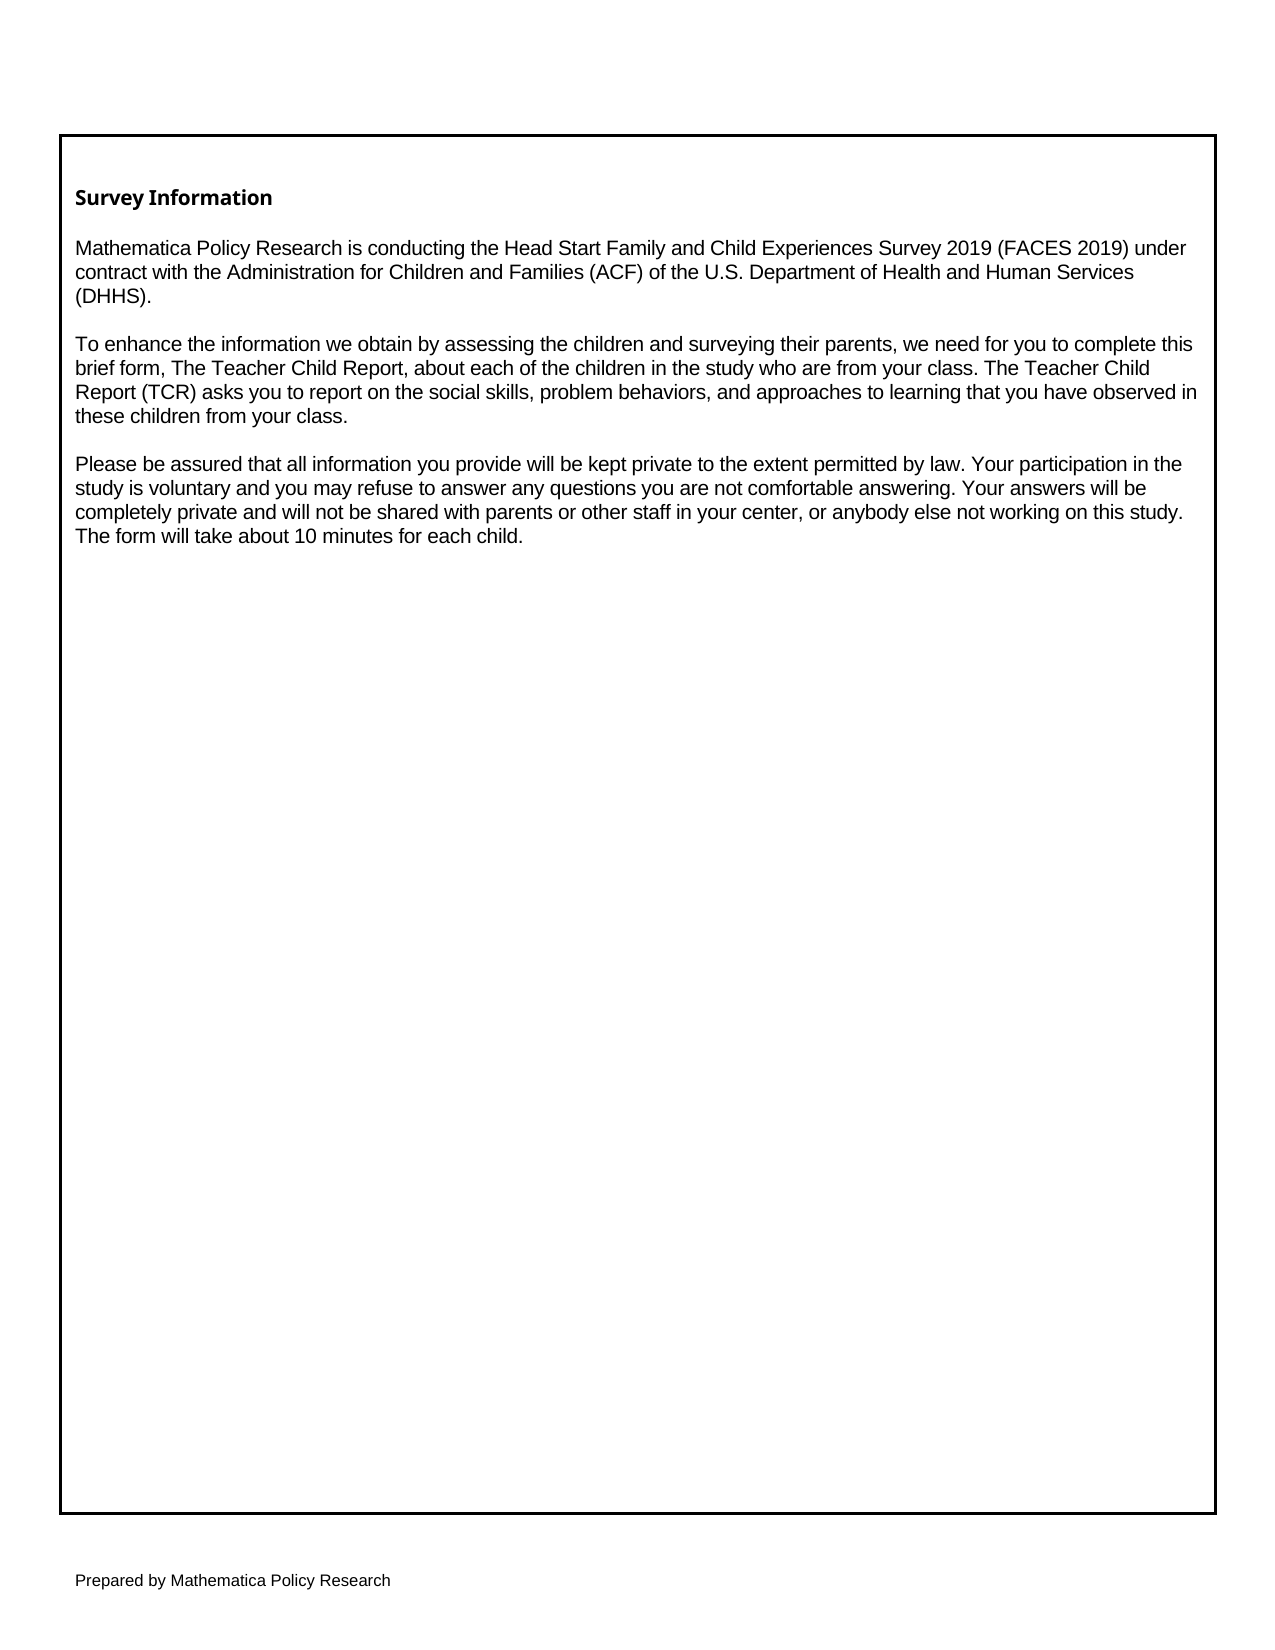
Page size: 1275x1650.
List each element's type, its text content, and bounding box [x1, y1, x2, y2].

text To enhance the information we obtain by assessing the children and surveying their parents, we need for you to complete this brief form, The Teacher Child Report, about each of the children in the study who are from your class. The Teacher Child Report (TCR) asks you to report on the social skills, problem behaviors, and approaches to learning that you have observed in these children from your class. [75, 332, 1200, 428]
text Mathematica Policy Research is conducting the Head Start Family and Child Experiences Survey 2019 (FACES 2019) under contract with the Administration for Children and Families (ACF) of the U.S. Department of Health and Human Services (DHHS). [75, 236, 1200, 308]
text Survey Information [75, 183, 1200, 212]
text Please be assured that all information you provide will be kept private to the extent permitted by law. Your participation in the study is voluntary and you may refuse to answer any questions you are not comfortable answering. Your answers will be completely private and will not be shared with parents or other staff in your center, or anybody else not working on this study. The form will take about 10 minutes for each child. [75, 452, 1200, 547]
